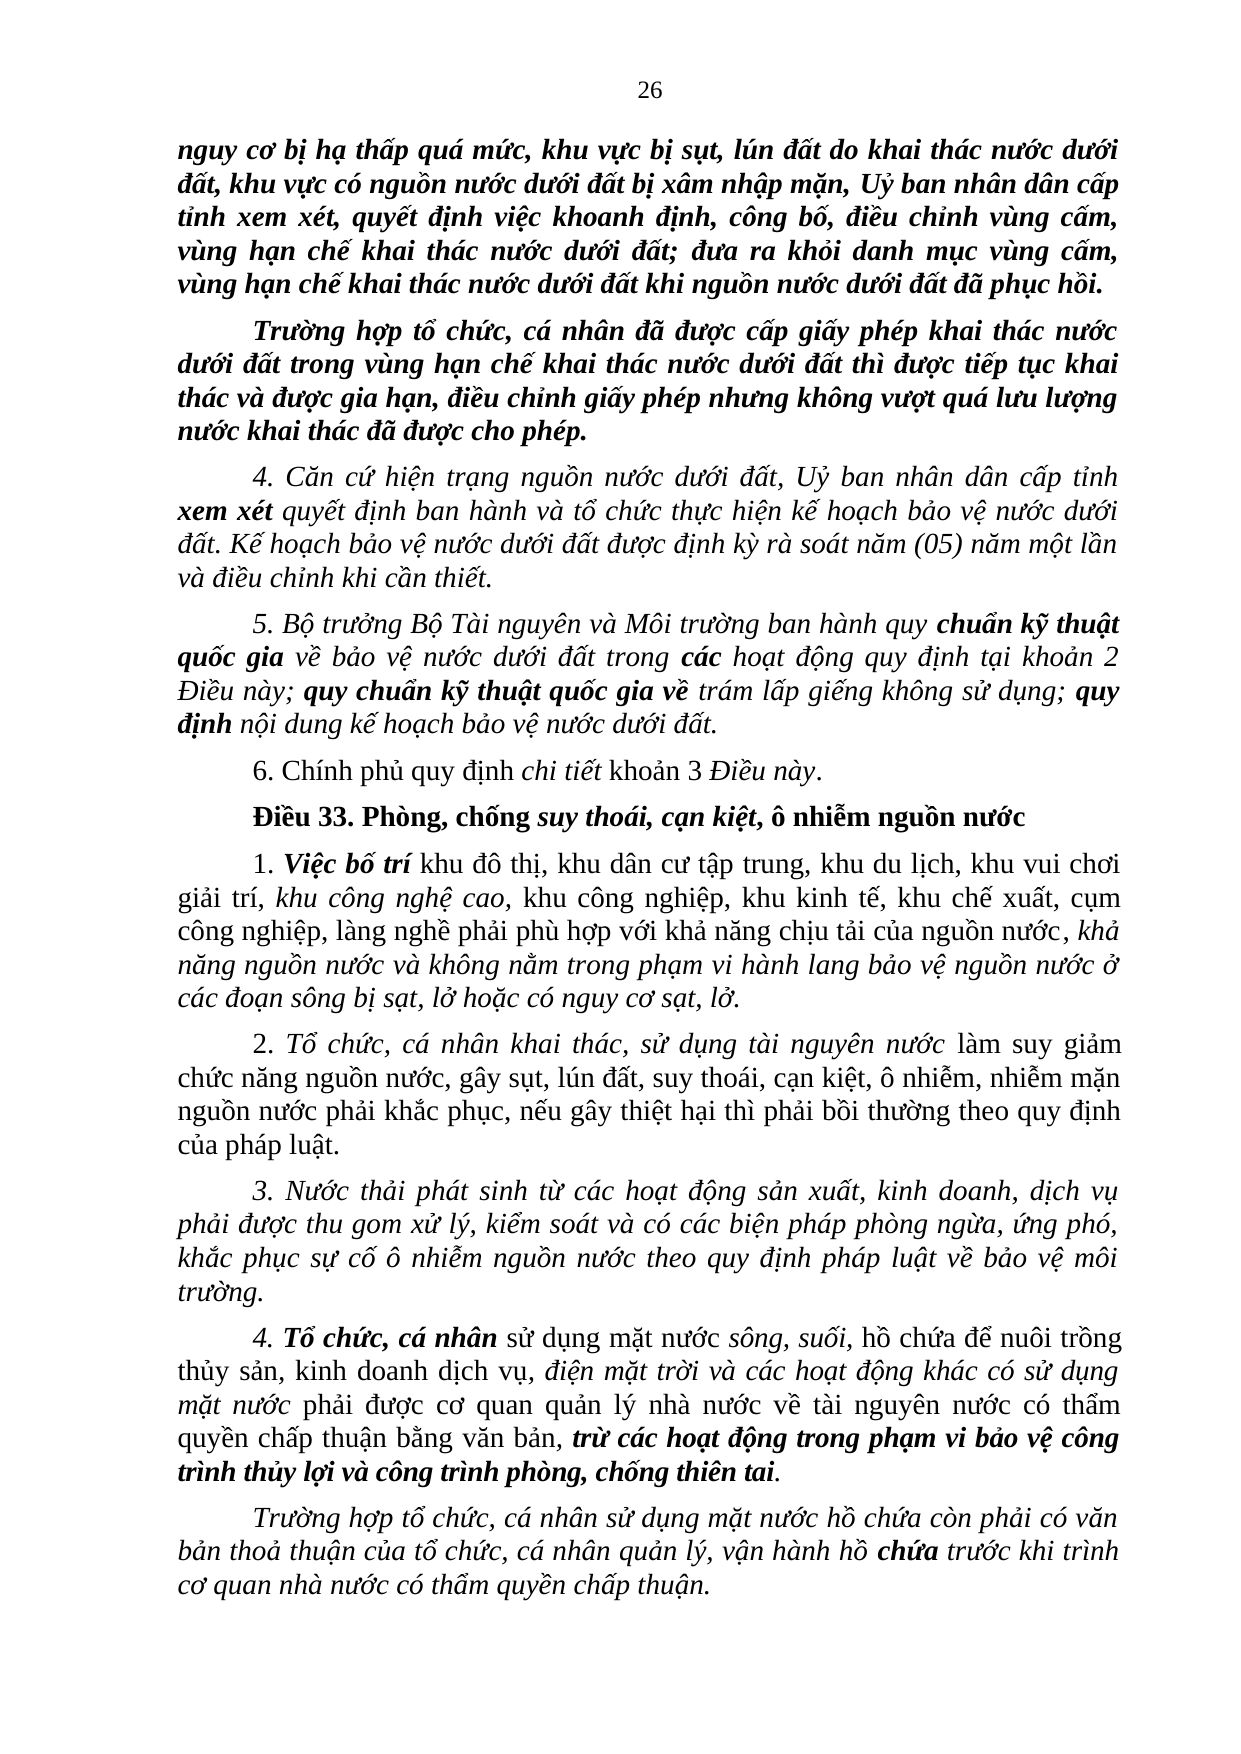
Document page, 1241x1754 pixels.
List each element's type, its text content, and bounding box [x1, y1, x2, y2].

text 6. Chính phủ quy định chi tiết khoản 3 Điều này. [177, 753, 1122, 786]
subtitle Điều 33. Phòng, chống suy thoái, cạn kiệt, ô nhiễm nguồn nước [177, 799, 1122, 834]
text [177, 132, 1122, 300]
text Trường hợp tổ chức, cá nhân sử dụng mặt nước hồ chứa còn phải có văn bản thoả thuận của tổ chức, cá nhân quản lý, vận hành hồ chứa trước khi trình cơ quan nhà nước có thẩm quyền chấp thuận. [177, 1500, 1122, 1601]
text 4. Tổ chức, cá nhân sử dụng mặt nước sông, suối, hồ chứa để nuôi trồng thủy sản, kinh doanh dịch vụ, điện mặt trời và các hoạt động khác có sử dụng mặt nước phải được cơ quan quản lý nhà nước về tài nguyên nước có thẩm quyền chấp thuận bằng văn bản, trừ các hoạt động trong phạm vi bảo vệ công trình thủy lợi và công trình phòng, chống thiên tai. [177, 1320, 1122, 1487]
text 5. Bộ trưởng Bộ Tài nguyên và Môi trường ban hành quy chuẩn kỹ thuật quốc gia về bảo vệ nước dưới đất trong các hoạt động quy định tại khoản 2 Điều này; quy chuẩn kỹ thuật quốc gia về trám lấp giếng không sử dụng; quy định nội dung kế hoạch bảo vệ nước dưới đất. [177, 606, 1122, 740]
text 3. Nước thải phát sinh từ các hoạt động sản xuất, kinh doanh, dịch vụ phải được thu gom xử lý, kiểm soát và có các biện pháp phòng ngừa, ứng phó, khắc phục sự cố ô nhiễm nguồn nước theo quy định pháp luật về bảo vệ môi trường. [177, 1173, 1122, 1307]
text 1. Việc bố trí khu đô thị, khu dân cư tập trung, khu du lịch, khu vui chơi giải trí, khu công nghệ cao, khu công nghiệp, khu kinh tế, khu chế xuất, cụm công nghiệp, làng nghề phải phù hợp với khả năng chịu tải của nguồn nước, khả năng nguồn nước và không nằm trong phạm vi hành lang bảo vệ nguồn nước ở các đoạn sông bị sạt, lở hoặc có nguy cơ sạt, lở. [177, 846, 1122, 1014]
text Trường hợp tổ chức, cá nhân đã được cấp giấy phép khai thác nước dưới đất trong vùng hạn chế khai thác nước dưới đất thì được tiếp tục khai thác và được gia hạn, điều chỉnh giấy phép nhưng không vượt quá lưu lượng nước khai thác đã được cho phép. [177, 313, 1122, 447]
text 4. Căn cứ hiện trạng nguồn nước dưới đất, Uỷ ban nhân dân cấp tỉnh xem xét quyết định ban hành và tổ chức thực hiện kế hoạch bảo vệ nước dưới đất. Kế hoạch bảo vệ nước dưới đất được định kỳ rà soát năm (05) năm một lần và điều chỉnh khi cần thiết. [177, 459, 1122, 593]
text 2. Tổ chức, cá nhân khai thác, sử dụng tài nguyên nước làm suy giảm chức năng nguồn nước, gây sụt, lún đất, suy thoái, cạn kiệt, ô nhiễm, nhiễm mặn nguồn nước phải khắc phục, nếu gây thiệt hại thì phải bồi thường theo quy định của pháp luật. [177, 1026, 1122, 1161]
